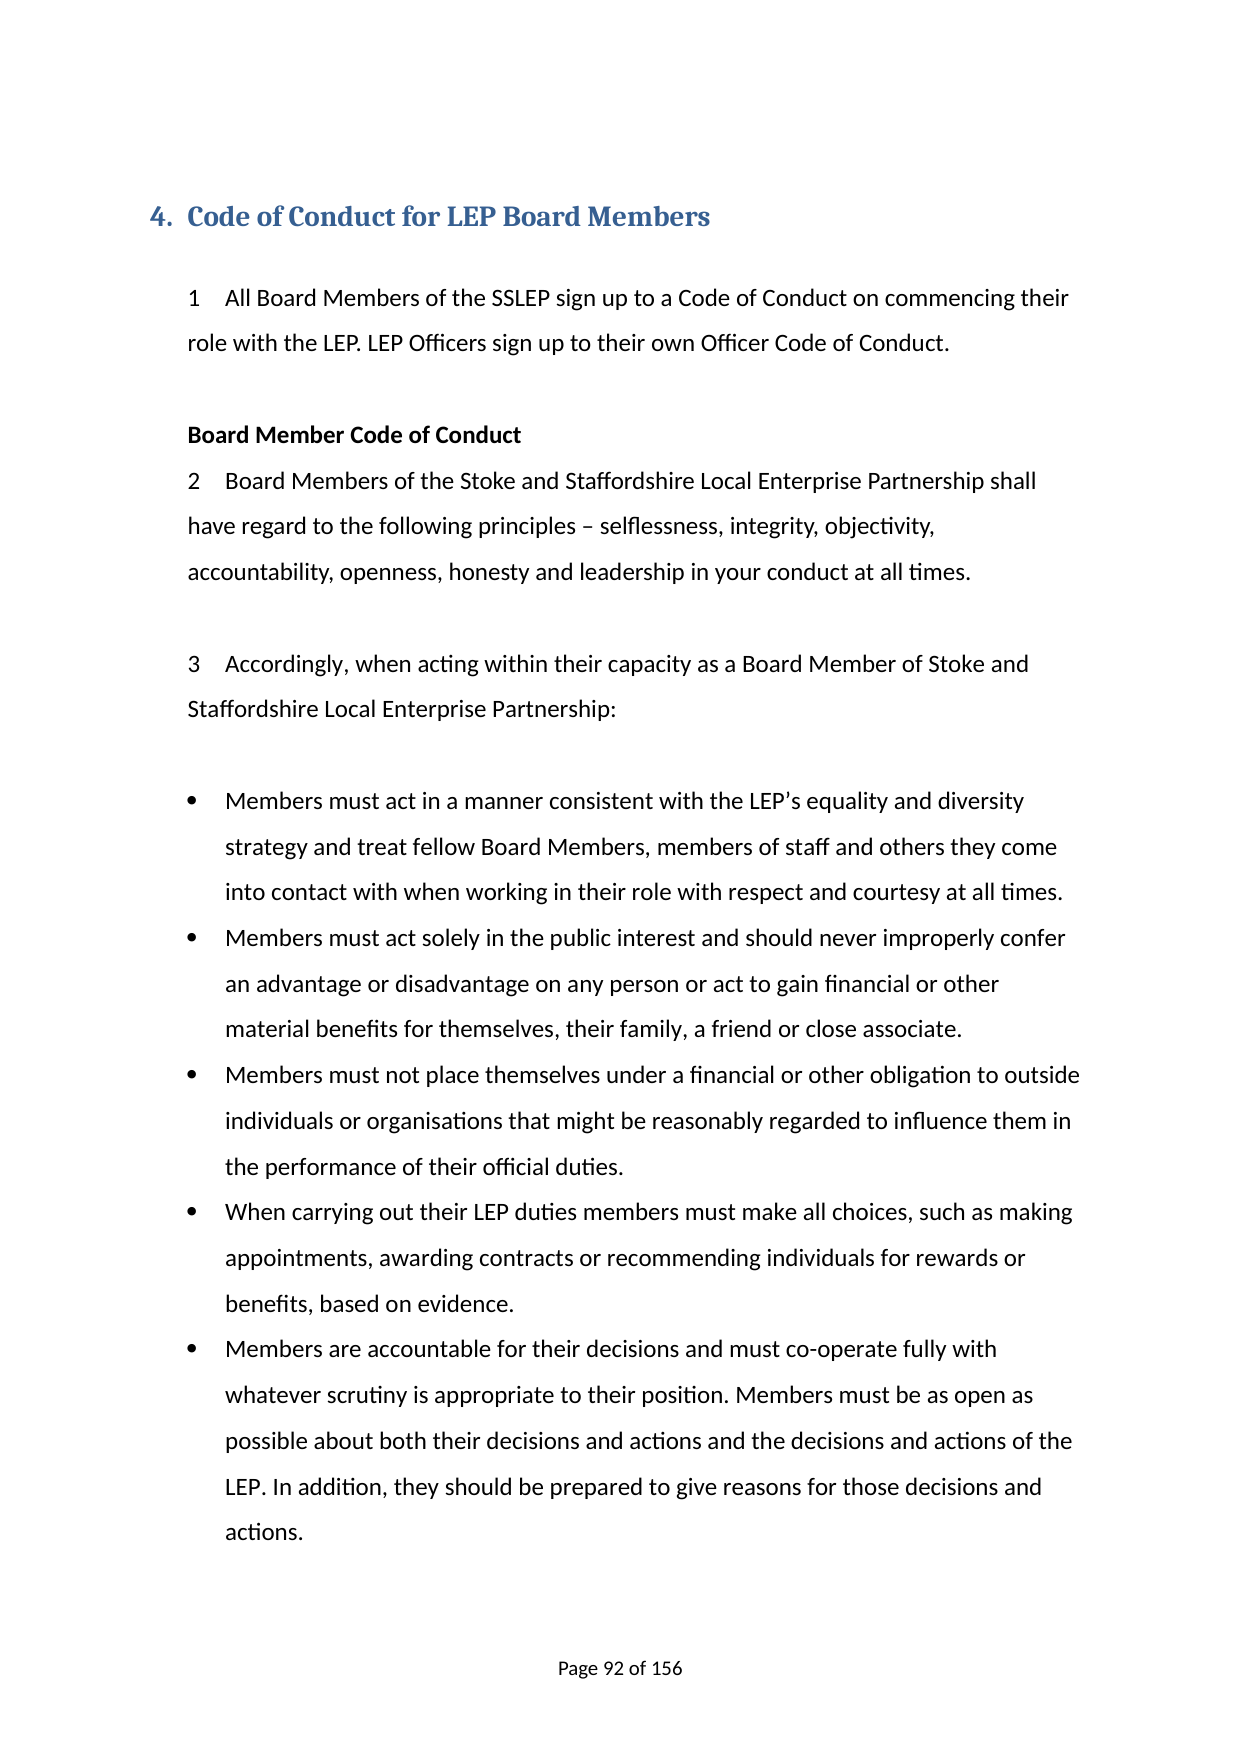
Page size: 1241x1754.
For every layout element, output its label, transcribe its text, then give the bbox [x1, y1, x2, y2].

list Members must not place themselves under a financial or other obligation to outside individuals or organisations that might be reasonably regarded to influence them in the performance of their official duties. [187, 1059, 1088, 1181]
list Members must act in a manner consistent with the LEP’s equality and diversity strategy and treat fellow Board Members, members of staff and others they come into contact with when working in their role with respect and courtesy at all times. [187, 785, 1088, 907]
text 2 Board Members of the Stoke and Staffordshire Local Enterprise Partnership shall have regard to the following principles – selflessness, integrity, objectivity, accountability, openness, honesty and leadership in your conduct at all times. [187, 465, 1088, 587]
list When carrying out their LEP duties members must make all choices, such as making appointments, awarding contracts or recommending individuals for rewards or benefits, based on evidence. [187, 1196, 1088, 1318]
text Board Member Code of Conduct [187, 419, 1090, 449]
list Members must act solely in the public interest and should never improperly confer an advantage or disadvantage on any person or act to gain financial or other material benefits for themselves, their family, a friend or close associate. [187, 922, 1088, 1044]
subtitle Code of Conduct for LEP Board Members [150, 200, 1090, 233]
list Members are accountable for their decisions and must co-operate fully with whatever scrutiny is appropriate to their position. Members must be as open as possible about both their decisions and actions and the decisions and actions of the LEP. In addition, they should be prepared to give reasons for those decisions and actions. [187, 1334, 1088, 1547]
text 1 All Board Members of the SSLEP sign up to a Code of Conduct on commencing their role with the LEP. LEP Officers sign up to their own Officer Code of Conduct. [187, 282, 1088, 358]
list 3 Accordingly, when acting within their capacity as a Board Member of Stoke and Staffordshire Local Enterprise Partnership: [187, 648, 1088, 724]
